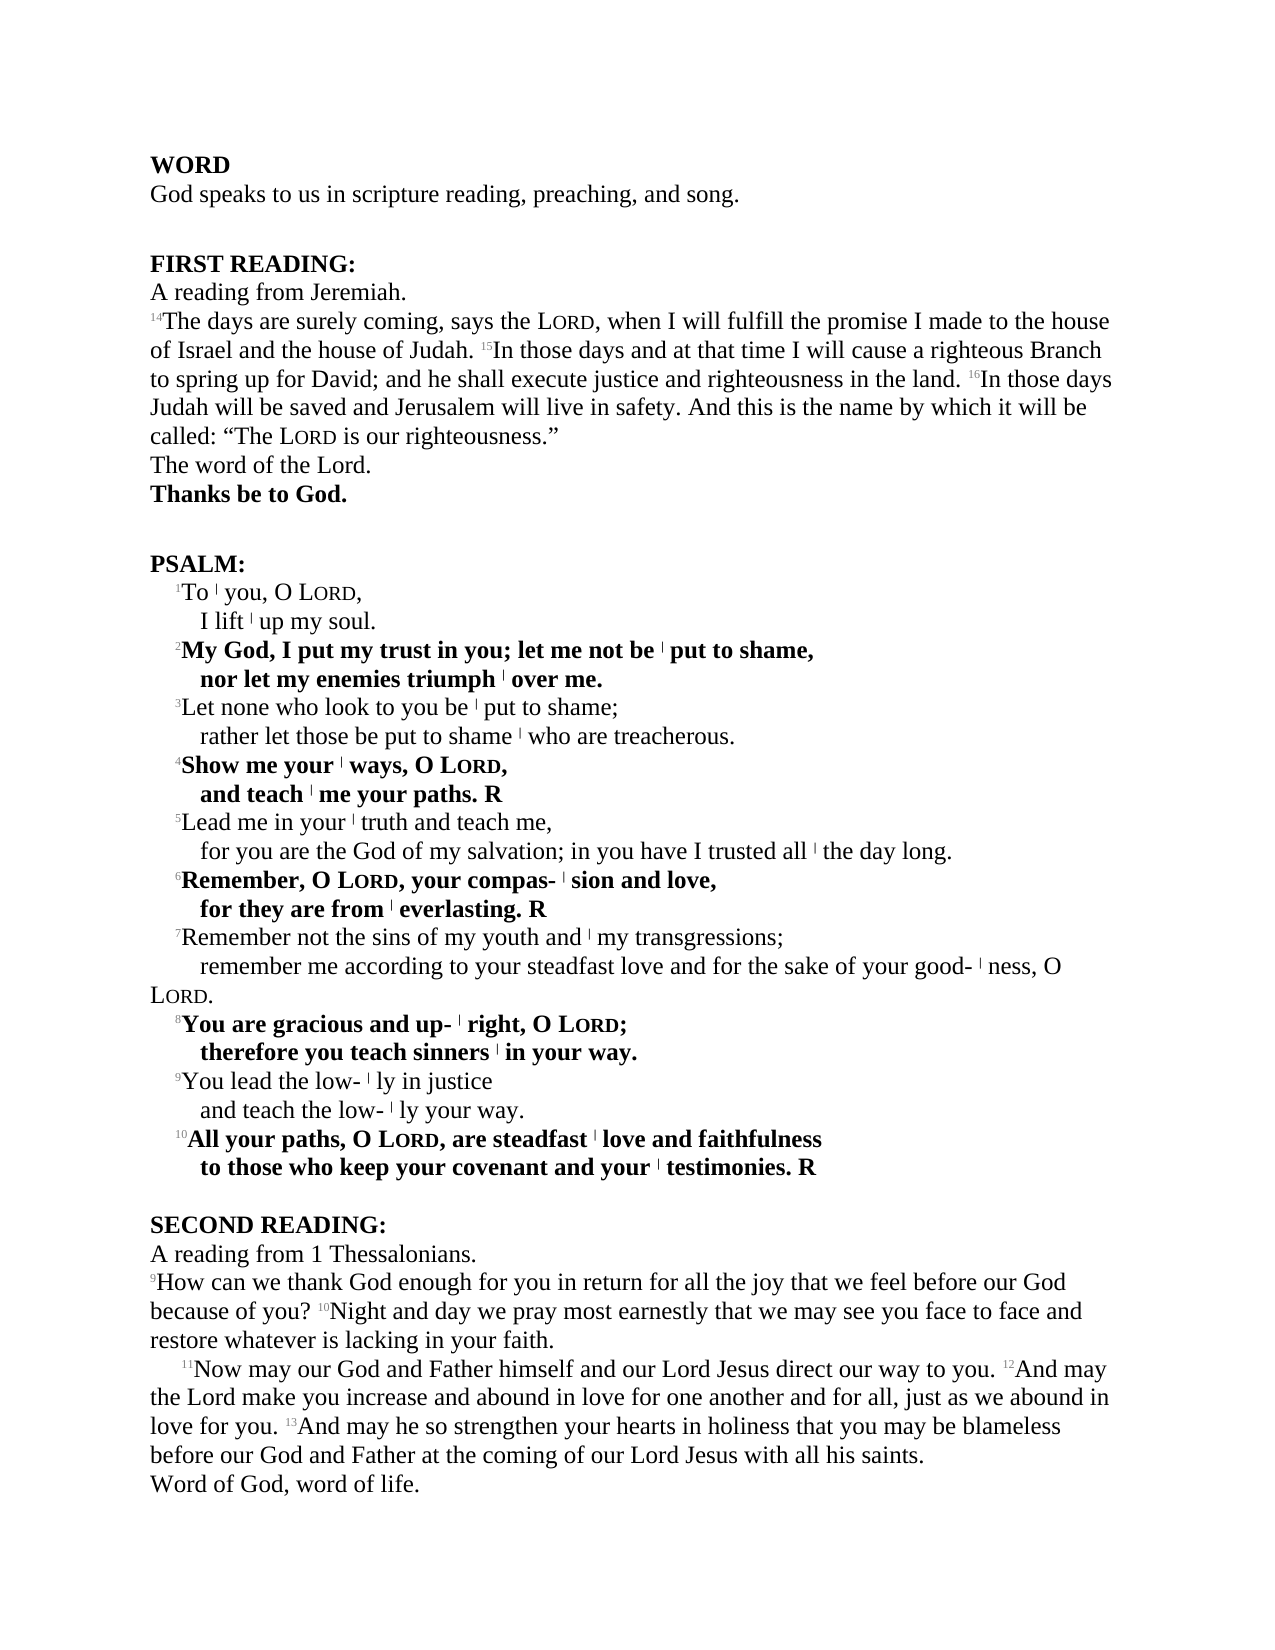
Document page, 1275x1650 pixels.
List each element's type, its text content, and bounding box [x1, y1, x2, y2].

text 14The days are surely coming, says the Lord, when I will fulfill the promise I made to the house of Israel and the house of Judah. 15In those days and at that time I will cause a righteous Branch to spring up for David; and he shall execute justice and righteousness in the land. 16In those days Judah will be saved and Jerusalem will live in safety. And this is the name by which it will be called: “The Lord is our righteousness.” [150, 306, 1125, 450]
text Word of God, word of life. [150, 1469, 1125, 1497]
text A reading from Jeremiah. [150, 277, 1125, 306]
text 9How can we thank God enough for you in return for all the joy that we feel before our God because of you? 10Night and day we pray most earnestly that we may see you face to face and restore whatever is lacking in your faith. 11Now may our God and Father himself and our Lord Jesus direct our way to you. 12And may the Lord make you increase and abound in love for one another and for all, just as we abound in love for you. 13And may he so strengthen your hearts in holiness that you may be blameless before our God and Father at the coming of our Lord Jesus with all his saints. [150, 1267, 1125, 1469]
text God speaks to us in scripture reading, preaching, and song. [150, 179, 1125, 207]
text Second Reading: [150, 1210, 1125, 1239]
text Word [150, 150, 1125, 179]
text First Reading: [150, 249, 1125, 277]
text The word of the Lord. [150, 450, 1125, 479]
text Psalm: [150, 549, 1125, 577]
text 1To | you, O Lord, I lift | up my soul. 2My God, I put my trust in you; let me not be | put to shame, nor let my enemies triumph | over me. 3Let none who look to you be | put to shame; rather let those be put to shame | who are treacherous. 4Show me your | ways, O Lord, and teach | me your paths. R 5Lead me in your | truth and teach me, for you are the God of my salvation; in you have I trusted all | the day long. 6Remember, O Lord, your compas- | sion and love, for they are from | everlasting. R 7Remember not the sins of my youth and | my transgressions; remember me according to your steadfast love and for the sake of your good- | ness, O Lord. 8You are gracious and up- | right, O Lord; therefore you teach sinners | in your way. 9You lead the low- | ly in justice and teach the low- | ly your way. 10All your paths, O Lord, are steadfast | love and faithfulness to those who keep your covenant and your | testimonies. R [150, 577, 1125, 1181]
text A reading from 1 Thessalonians. [150, 1239, 1125, 1267]
text Thanks be to God. [150, 479, 1125, 507]
